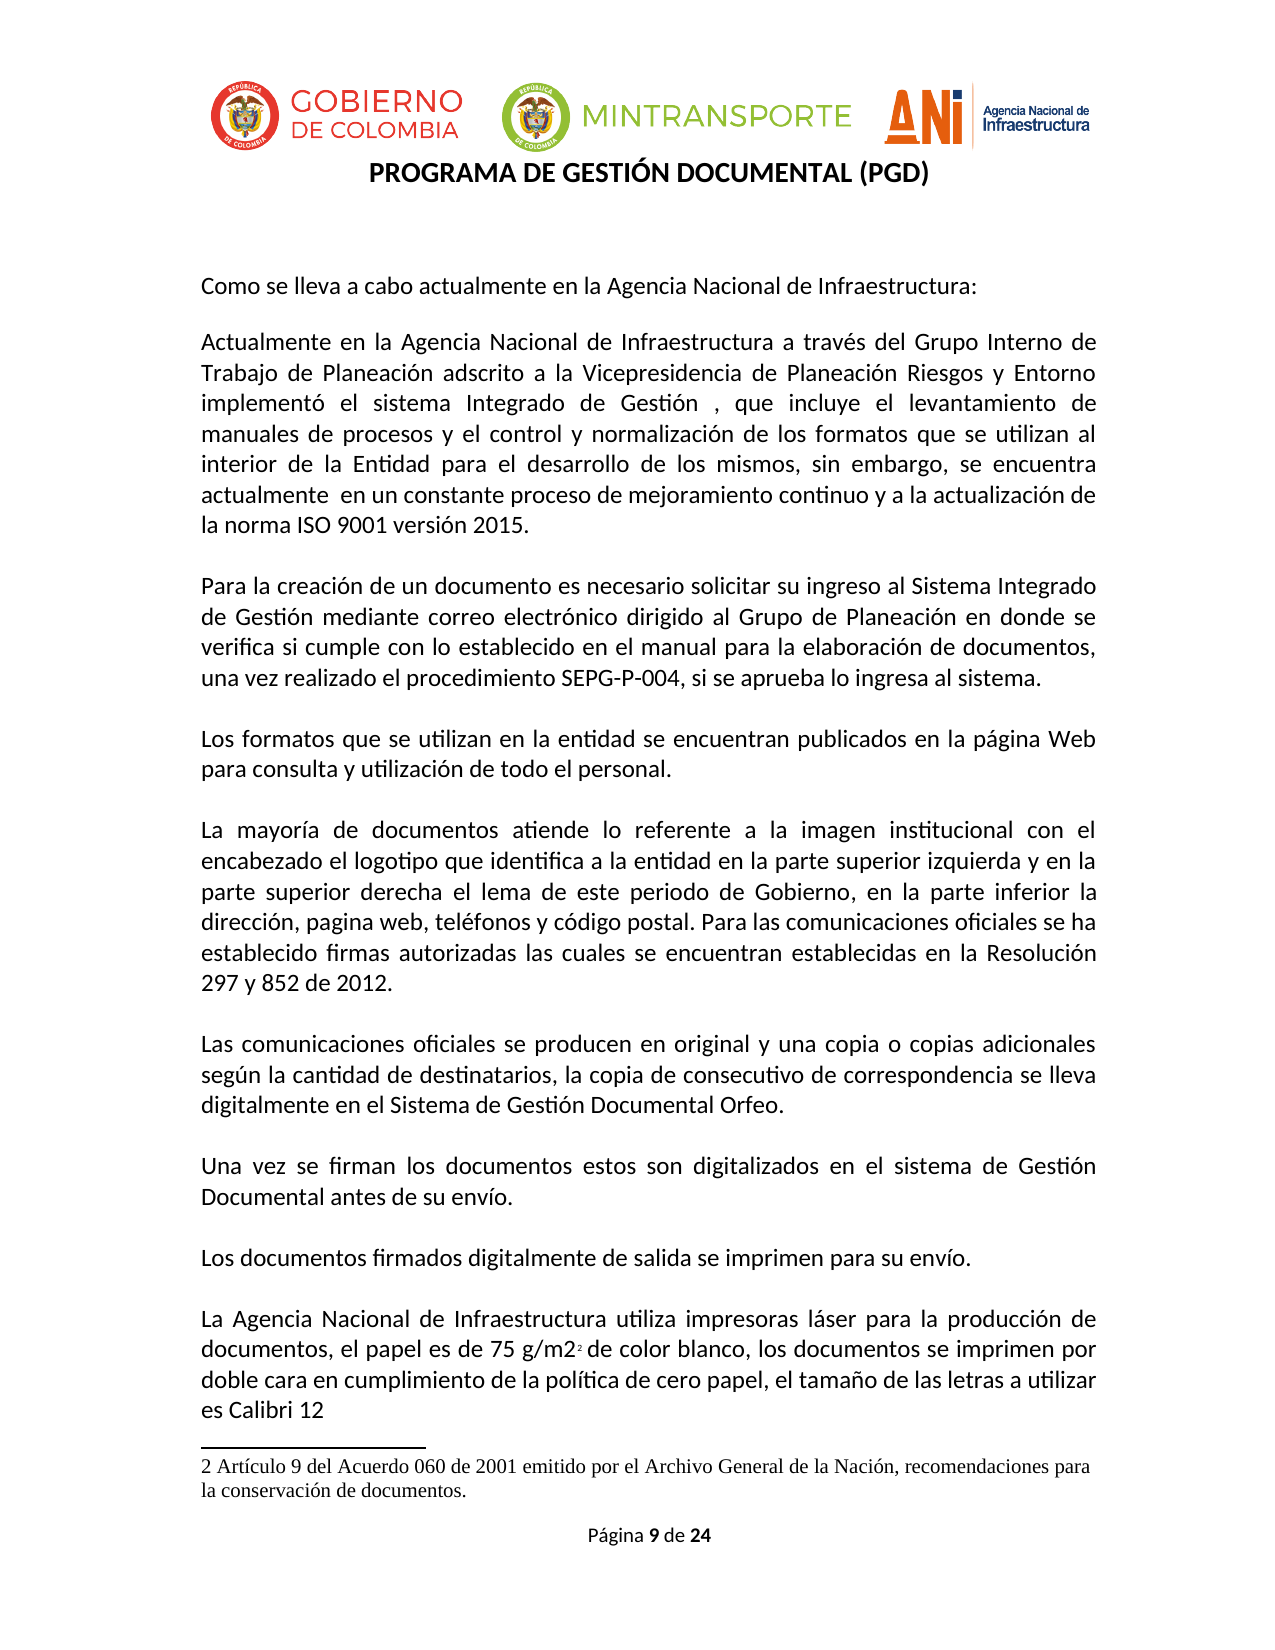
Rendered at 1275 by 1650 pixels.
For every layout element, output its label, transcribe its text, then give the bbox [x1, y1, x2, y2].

text Para la creación de un documento es necesario solicitar su ingreso al Sistema Integrado de Gestión mediante correo electrónico dirigido al Grupo de Planeación en donde se verifica si cumple con lo establecido en el manual para la elaboración de documentos, una vez realizado el procedimiento SEPG-P-004, si se aprueba lo ingresa al sistema. [201, 571, 1098, 693]
text Una vez se firman los documentos estos son digitalizados en el sistema de Gestión Documental antes de su envío. [201, 1150, 1098, 1211]
text Los formatos que se utilizan en la entidad se encuentran publicados en la página Web para consulta y utilización de todo el personal. [201, 723, 1098, 784]
list Como se lleva a cabo actualmente en la Agencia Nacional de Infraestructura: [201, 271, 1098, 301]
picture [200, 73, 1098, 155]
text La mayoría de documentos atiende lo referente a la imagen institucional con el encabezado el logotipo que identifica a la entidad en la parte superior izquierda y en la parte superior derecha el lema de este periodo de Gobierno, en la parte inferior la dirección, pagina web, teléfonos y código postal. Para las comunicaciones oficiales se ha establecido firmas autorizadas las cuales se encuentran establecidas en la Resolución 297 y 852 de 2012. [201, 815, 1098, 998]
text Los documentos firmados digitalmente de salida se imprimen para su envío. [201, 1242, 1098, 1272]
text La Agencia Nacional de Infraestructura utiliza impresoras láser para la producción de documentos, el papel es de 75 g/m2 de color blanco, los documentos se imprimen por doble cara en cumplimiento de la política de cero papel, el tamaño de las letras a utilizar es Calibri 12 [201, 1303, 1098, 1425]
text Actualmente en la Agencia Nacional de Infraestructura a través del Grupo Interno de Trabajo de Planeación adscrito a la Vicepresidencia de Planeación Riesgos y Entorno implementó el sistema Integrado de Gestión , que incluye el levantamiento de manuales de procesos y el control y normalización de los formatos que se utilizan al interior de la Entidad para el desarrollo de los mismos, sin embargo, se encuentra actualmente en un constante proceso de mejoramiento continuo y a la actualización de la norma ISO 9001 versión 2015. [201, 326, 1098, 540]
text Las comunicaciones oficiales se producen en original y una copia o copias adicionales según la cantidad de destinatarios, la copia de consecutivo de correspondencia se lleva digitalmente en el Sistema de Gestión Documental Orfeo. [201, 1028, 1098, 1120]
